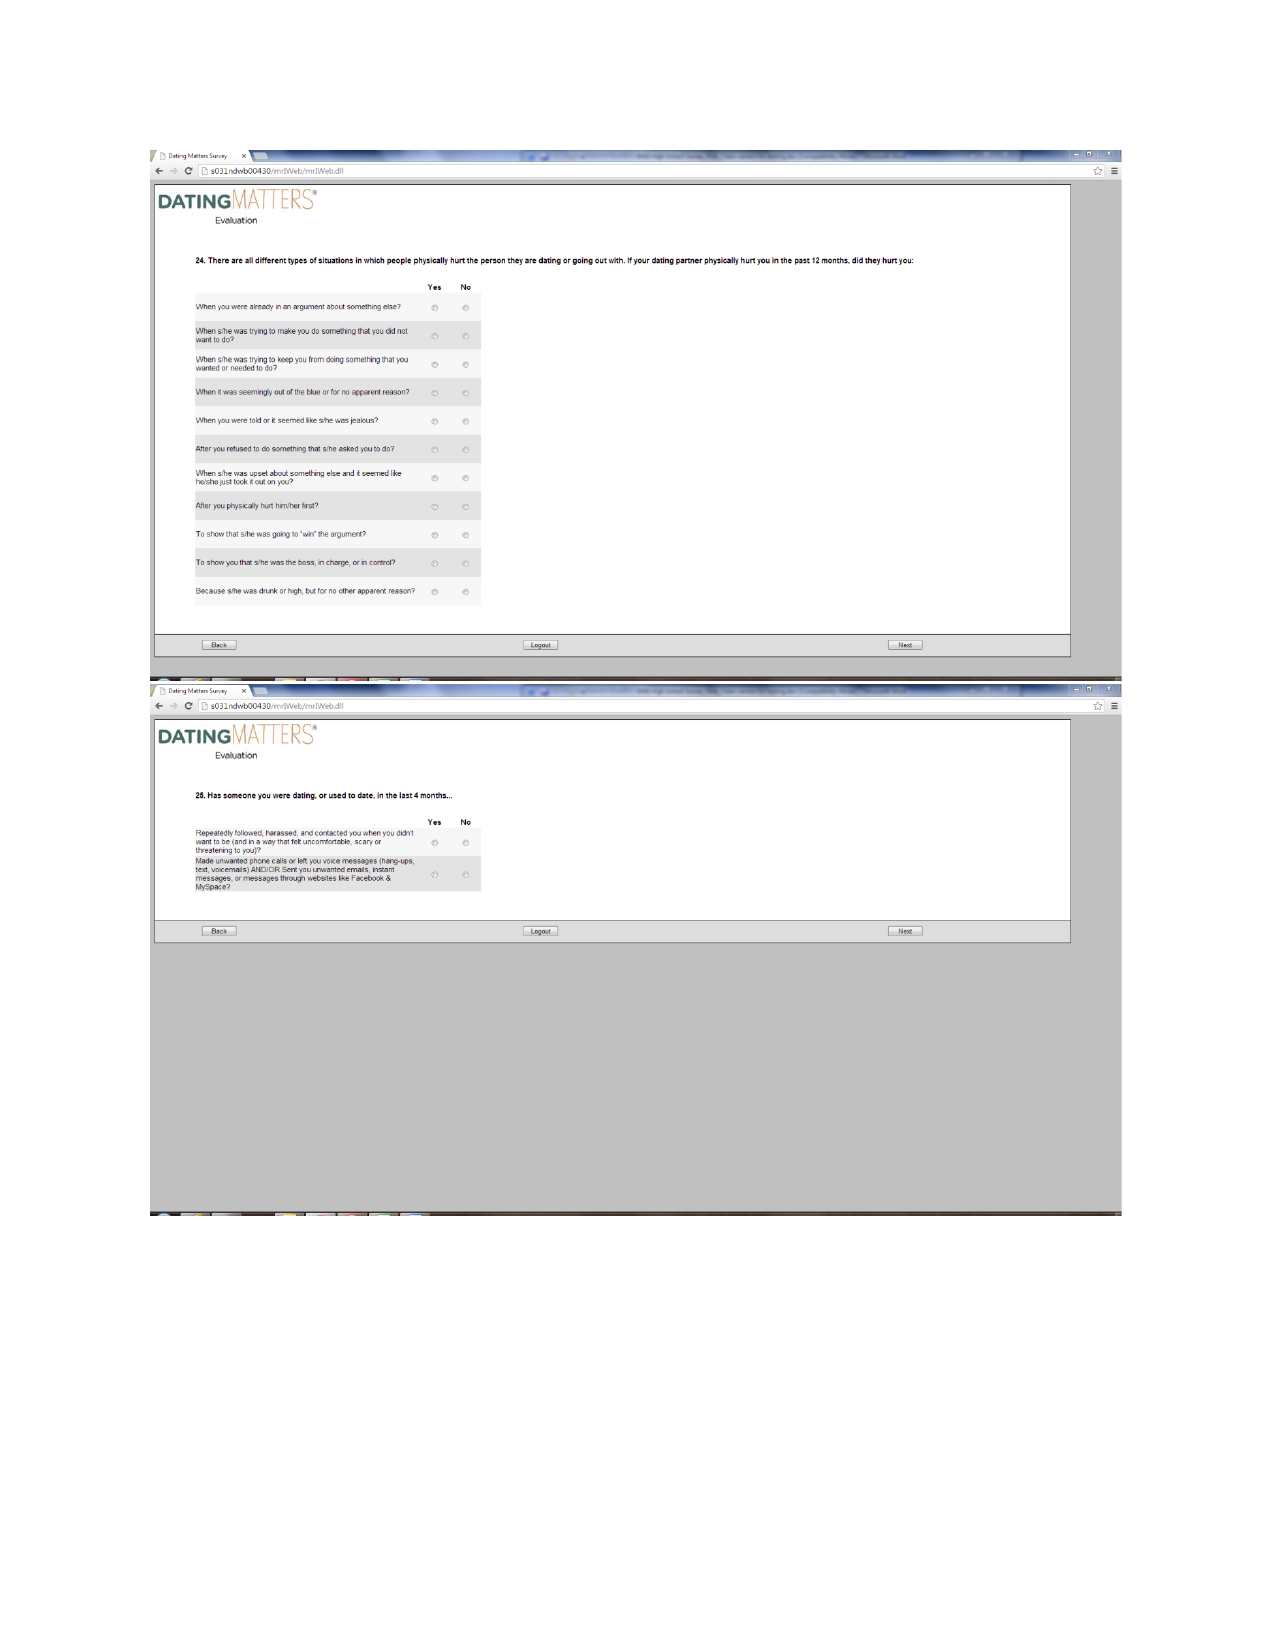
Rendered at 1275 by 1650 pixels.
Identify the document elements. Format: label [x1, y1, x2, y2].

picture [150, 684, 1122, 1216]
picture [150, 150, 1122, 681]
